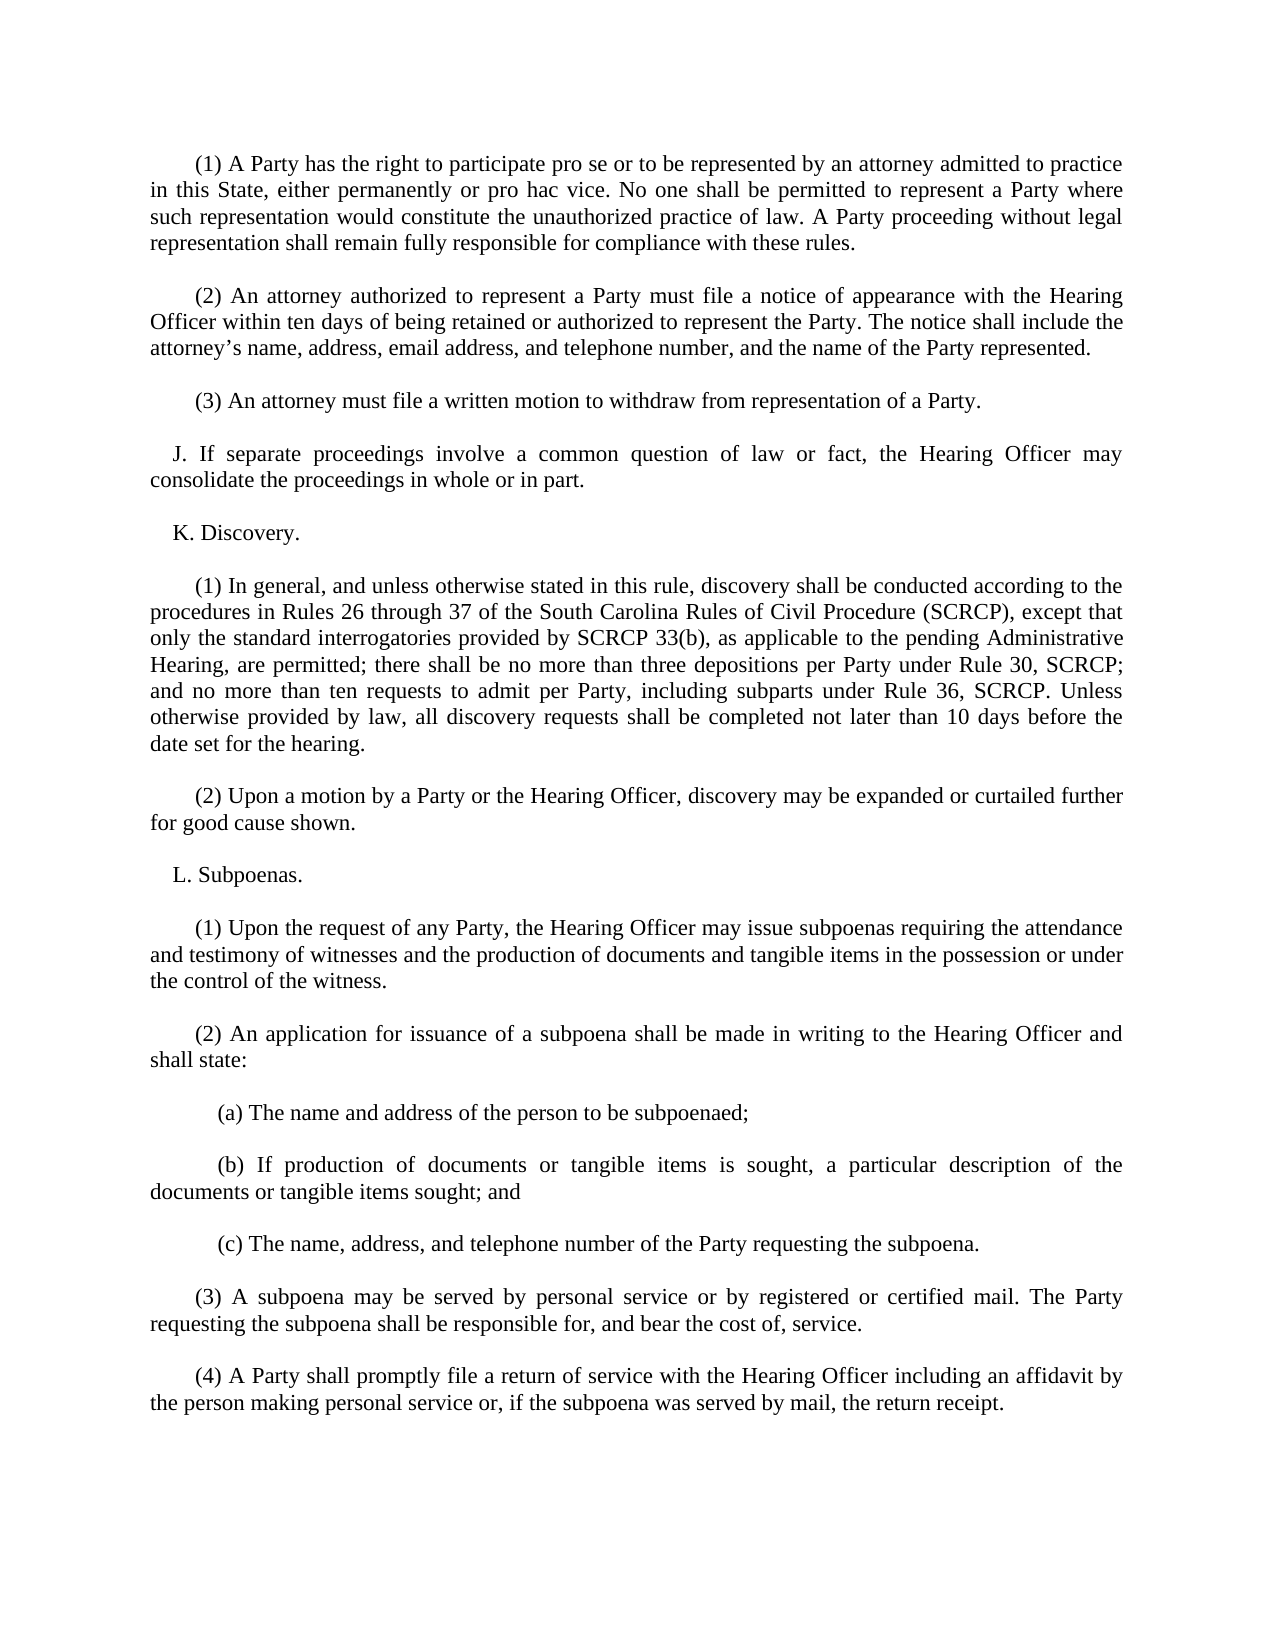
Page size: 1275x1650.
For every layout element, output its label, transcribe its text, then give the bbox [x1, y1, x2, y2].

text (3) An attorney must file a written motion to withdraw from representation of a Party. [150, 387, 1125, 413]
text (b) If production of documents or tangible items is sought, a particular description of the documents or tangible items sought; and [150, 1151, 1125, 1204]
text (1) A Party has the right to participate pro se or to be represented by an attorney admitted to practice in this State, either permanently or pro hac vice. No one shall be permitted to represent a Party where such representation would constitute the unauthorized practice of law. A Party proceeding without legal representation shall remain fully responsible for compliance with these rules. [150, 150, 1125, 255]
text (2) An application for issuance of a subpoena shall be made in writing to the Hearing Officer and shall state: [150, 1020, 1125, 1072]
text (2) An attorney authorized to represent a Party must file a notice of appearance with the Hearing Officer within ten days of being retained or authorized to represent the Party. The notice shall include the attorney’s name, address, email address, and telephone number, and the name of the Party represented. [150, 282, 1125, 361]
text (a) The name and address of the person to be subpoenaed; [150, 1099, 1125, 1125]
text (1) Upon the request of any Party, the Hearing Officer may issue subpoenas requiring the attendance and testimony of witnesses and the production of documents and tangible items in the possession or under the control of the witness. [150, 914, 1125, 993]
text L. Subpoenas. [150, 862, 1125, 888]
text (3) A subpoena may be served by personal service or by registered or certified mail. The Party requesting the subpoena shall be responsible for, and bear the cost of, service. [150, 1283, 1125, 1336]
text (2) Upon a motion by a Party or the Hearing Officer, discovery may be expanded or curtailed further for good cause shown. [150, 782, 1125, 835]
text J. If separate proceedings involve a common question of law or fact, the Hearing Officer may consolidate the proceedings in whole or in part. [150, 440, 1125, 493]
text K. Discovery. [150, 519, 1125, 545]
text (1) In general, and unless otherwise stated in this rule, discovery shall be conducted according to the procedures in Rules 26 through 37 of the South Carolina Rules of Civil Procedure (SCRCP), except that only the standard interrogatories provided by SCRCP 33(b), as applicable to the pending Administrative Hearing, are permitted; there shall be no more than three depositions per Party under Rule 30, SCRCP; and no more than ten requests to admit per Party, including subparts under Rule 36, SCRCP. Unless otherwise provided by law, all discovery requests shall be completed not later than 10 days before the date set for the hearing. [150, 572, 1125, 756]
text (c) The name, address, and telephone number of the Party requesting the subpoena. [150, 1231, 1125, 1257]
text (4) A Party shall promptly file a return of service with the Hearing Officer including an affidavit by the person making personal service or, if the subpoena was served by mail, the return receipt. [150, 1362, 1125, 1415]
